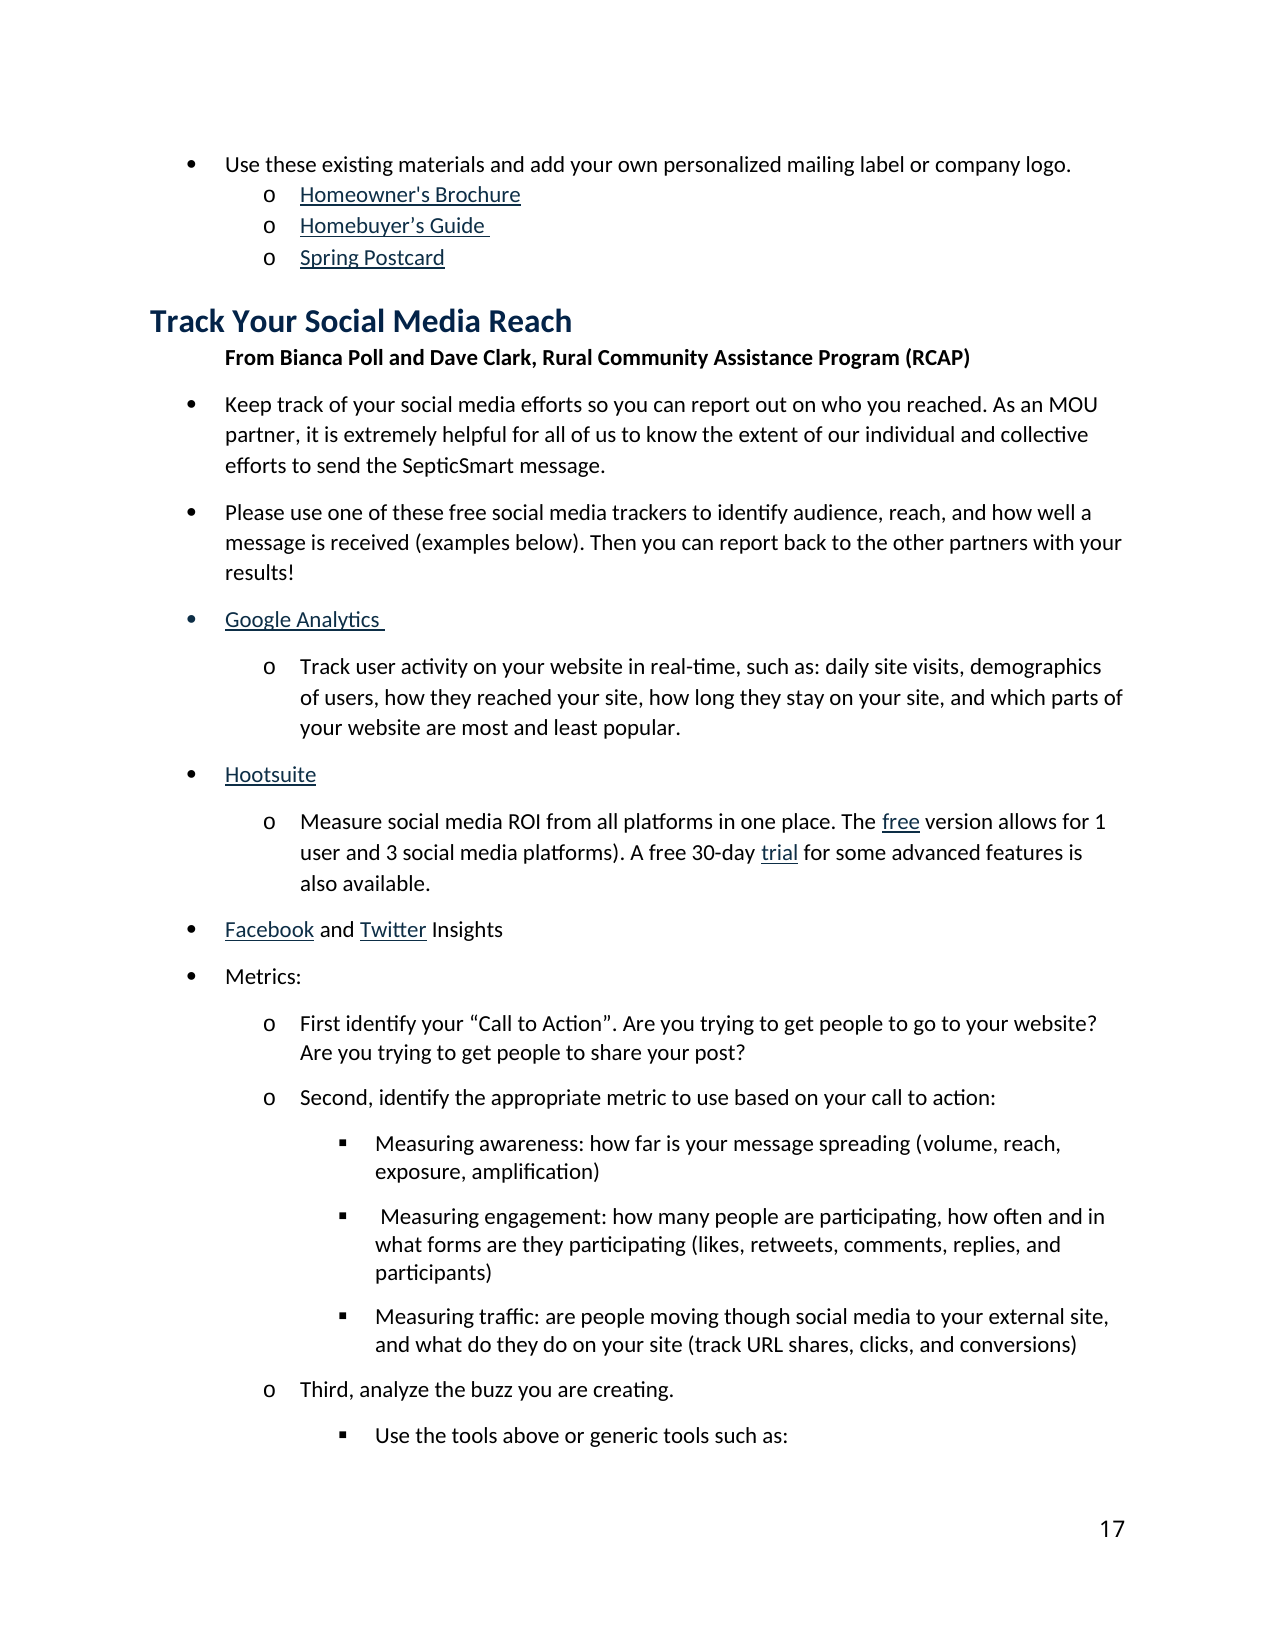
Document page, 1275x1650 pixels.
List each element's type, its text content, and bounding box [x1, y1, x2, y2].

list Measure social media ROI from all platforms in one place. The free version allows for 1 user and 3 social media platforms). A free 30-day trial for some advanced features is also available. [262, 807, 1125, 897]
list Track user activity on your website in real-time, such as: daily site visits, demographics of users, how they reached your site, how long they stay on your site, and which parts of your website are most and least popular. [262, 652, 1125, 741]
list Second, identify the appropriate metric to use based on your call to action: [262, 1083, 1125, 1112]
list Keep track of your social media efforts so you can report out on who you reached. As an MOU partner, it is extremely helpful for all of us to know the extent of our individual and collective efforts to send the SepticSmart message. [187, 390, 1125, 479]
list Third, analyze the buzz you are creating. [262, 1375, 1125, 1404]
list Please use one of these free social media trackers to identify audience, reach, and how well a message is received (examples below). Then you can report back to the other partners with your results! [187, 498, 1125, 586]
text From Bianca Poll and Dave Clark, Rural Community Assistance Program (RCAP) [150, 343, 1125, 372]
list Measuring awareness: how far is your message spreading (volume, reach, exposure, amplification) [337, 1129, 1125, 1185]
list Use the tools above or generic tools such as: [337, 1421, 1125, 1449]
list Facebook and Twitter Insights [187, 916, 1125, 944]
list Hootsuite [187, 760, 1125, 788]
list Google Analytics [187, 605, 1125, 633]
list Measuring engagement: how many people are participating, how often and in what forms are they participating (likes, retweets, comments, replies, and participants) [337, 1202, 1125, 1286]
list Homeowner's Brochure [262, 180, 1125, 209]
list Metrics: [187, 962, 1125, 991]
list Spring Postcard [262, 243, 1125, 272]
list Homebuyer’s Guide [262, 212, 1125, 241]
list Measuring traffic: are people moving though social media to your external site, and what do they do on your site (track URL shares, clicks, and conversions) [337, 1302, 1125, 1358]
list First identify your “Call to Action”. Are you trying to get people to go to your website? Are you trying to get people to share your post? [262, 1009, 1125, 1067]
subtitle Track Your Social Media Reach [150, 299, 1125, 340]
list Use these existing materials and add your own personalized mailing label or company logo. [187, 150, 1125, 178]
